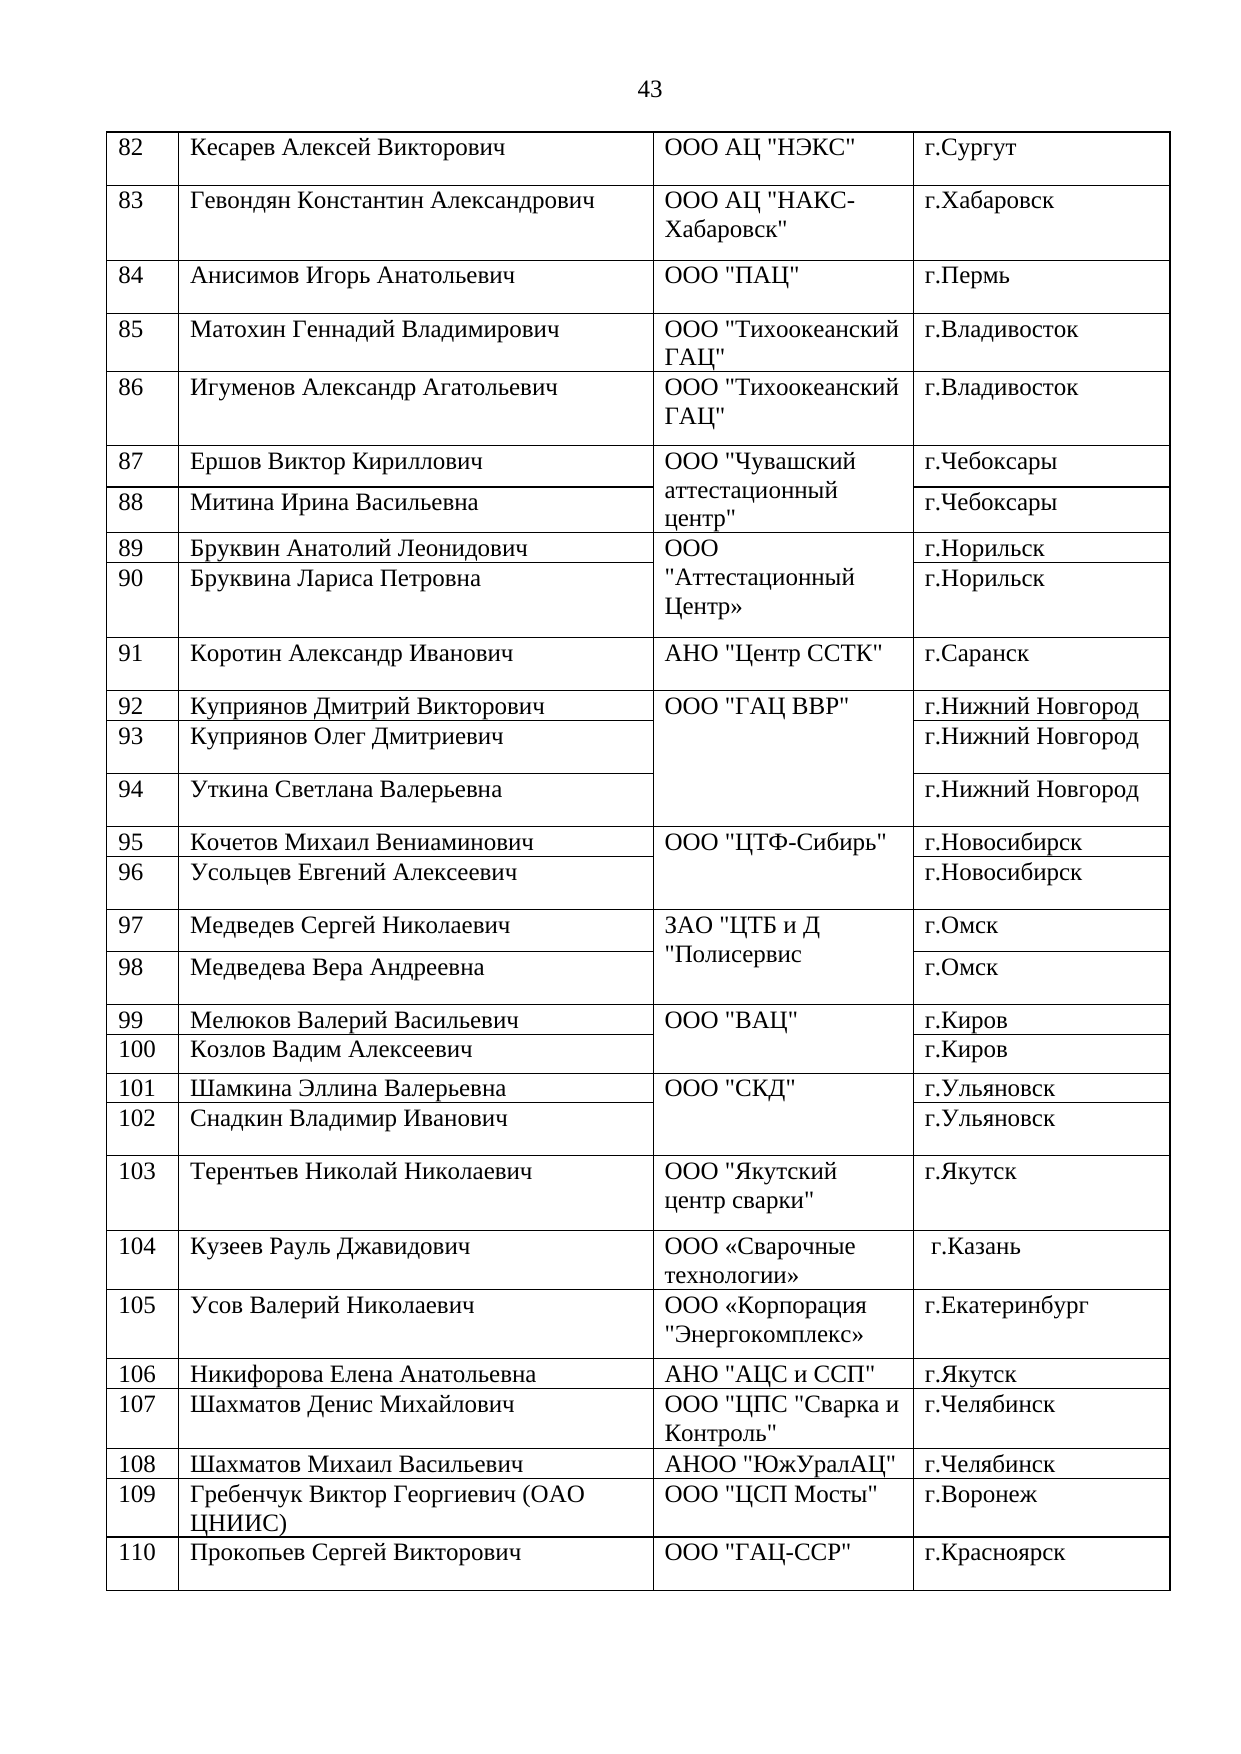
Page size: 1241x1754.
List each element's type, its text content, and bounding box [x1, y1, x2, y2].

table_cell ООО "ВАЦ" [654, 1005, 913, 1072]
table_cell Мелюков Валерий Васильевич [179, 1005, 653, 1033]
table_cell г.Якутск [914, 1156, 1169, 1230]
table_cell [107, 857, 178, 909]
table_cell ЗАО "ЦТБ и Д "Полисервис [654, 910, 913, 1004]
table_cell г.Пермь [914, 261, 1169, 313]
table_cell Игуменов Александр Агатольевич [179, 372, 653, 445]
table_cell г.Владивосток [914, 372, 1169, 445]
table_cell г.Красноярск [914, 1538, 1169, 1589]
table_cell г.Владивосток [914, 314, 1169, 371]
table_cell ООО "ГАЦ ВВР" [654, 691, 913, 826]
table_cell АНОО "ЮжУралАЦ" [654, 1449, 913, 1478]
table_cell [107, 1359, 178, 1388]
table_cell ООО "ЦТФ-Сибирь" [654, 827, 913, 909]
table_cell [107, 372, 178, 445]
table_cell г.Ульяновск [914, 1103, 1169, 1155]
table_cell [107, 1156, 178, 1230]
table_cell [107, 1103, 178, 1155]
table_cell г.Чебоксары [914, 446, 1169, 486]
table_cell Прокопьев Сергей Викторович [179, 1538, 653, 1589]
table_cell г.Чебоксары [914, 488, 1169, 532]
table_cell ООО «Корпорация "Энергокомплекс» [654, 1290, 913, 1358]
table_cell Никифорова Елена Анатольевна [179, 1359, 653, 1388]
table_cell [107, 638, 178, 690]
table_cell ООО «Сварочные технологии» [654, 1231, 913, 1289]
table_cell АНО "Центр ССТК" [654, 638, 913, 690]
table_cell [107, 533, 178, 562]
table_cell ООО "ЦПС "Сварка и Контроль" [654, 1389, 913, 1448]
table_cell [107, 1231, 178, 1289]
table_cell Гевондян Константин Александрович [179, 186, 653, 259]
table_cell Куприянов Олег Дмитриевич [179, 721, 653, 773]
table_cell Уткина Светлана Валерьевна [179, 774, 653, 826]
table_cell [107, 1290, 178, 1358]
table_cell ООО АЦ "НАКС-Хабаровск" [654, 186, 913, 259]
table_cell г.Омск [914, 910, 1169, 951]
table_cell [107, 1538, 178, 1589]
table_cell [107, 563, 178, 637]
table_cell г.Новосибирск [914, 857, 1169, 909]
table_cell Шахматов Михаил Васильевич [179, 1449, 653, 1478]
table_cell г.Норильск [914, 563, 1169, 637]
table_cell [107, 721, 178, 773]
table_cell г.Сургут [914, 133, 1169, 184]
table_cell Шахматов Денис Михайлович [179, 1389, 653, 1448]
table_cell [107, 1389, 178, 1448]
table_cell ООО "Якутский центр сварки" [654, 1156, 913, 1230]
table_cell [107, 488, 178, 532]
table_cell г.Киров [914, 1035, 1169, 1072]
table_cell г.Нижний Новгород [914, 774, 1169, 826]
table_cell Коротин Александр Иванович [179, 638, 653, 690]
table_cell ООО АЦ "НЭКС" [654, 133, 913, 184]
table_cell г.Хабаровск [914, 186, 1169, 259]
table_cell [107, 827, 178, 856]
table_cell ООО "Аттестационный Центр» [654, 533, 913, 637]
table_cell г.Нижний Новгород [914, 721, 1169, 773]
table_cell Снадкин Владимир Иванович [179, 1103, 653, 1155]
table_cell Усольцев Евгений Алексеевич [179, 857, 653, 909]
table_cell [107, 261, 178, 313]
table_cell [107, 1449, 178, 1478]
table_cell ООО "ПАЦ" [654, 261, 913, 313]
table_cell г.Екатеринбург [914, 1290, 1169, 1358]
table_cell [107, 774, 178, 826]
table_cell Козлов Вадим Алексеевич [179, 1035, 653, 1072]
table_cell Усов Валерий Николаевич [179, 1290, 653, 1358]
table_cell Ершов Виктор Кириллович [179, 446, 653, 486]
table_cell г.Казань [914, 1231, 1169, 1289]
table_cell Медведев Сергей Николаевич [179, 910, 653, 951]
table_cell Матохин Геннадий Владимирович [179, 314, 653, 371]
table_cell Куприянов Дмитрий Викторович [179, 691, 653, 720]
table_cell АНО "АЦС и ССП" [654, 1359, 913, 1388]
table_cell [107, 186, 178, 259]
table_cell Кузеев Рауль Джавидович [179, 1231, 653, 1289]
table_cell Бруквин Анатолий Леонидович [179, 533, 653, 562]
table_cell ООО "Тихоокеанский ГАЦ" [654, 372, 913, 445]
table_cell г.Нижний Новгород [914, 691, 1169, 720]
table_cell Митина Ирина Васильевна [179, 488, 653, 532]
table_cell [107, 1074, 178, 1102]
table_cell ООО "СКД" [654, 1074, 913, 1155]
table_cell Кочетов Михаил Вениаминович [179, 827, 653, 856]
table_cell [107, 691, 178, 720]
table_cell Анисимов Игорь Анатольевич [179, 261, 653, 313]
table_cell Бруквина Лариса Петровна [179, 563, 653, 637]
table_cell г.Киров [914, 1005, 1169, 1033]
table_cell Шамкина Эллина Валерьевна [179, 1074, 653, 1102]
table_cell г.Воронеж [914, 1479, 1169, 1536]
table_cell г.Ульяновск [914, 1074, 1169, 1102]
table_cell ООО "ГАЦ-ССР" [654, 1538, 913, 1589]
table_cell Медведева Вера Андреевна [179, 952, 653, 1004]
table_cell Гребенчук Виктор Георгиевич (ОАО ЦНИИС) [179, 1479, 653, 1536]
table_cell Кесарев Алексей Викторович [179, 133, 653, 184]
table_cell г.Норильск [914, 533, 1169, 562]
table_cell г.Челябинск [914, 1449, 1169, 1478]
table_cell [107, 446, 178, 486]
table_cell [107, 1035, 178, 1072]
table_cell ООО "Чувашский аттестационный центр" [654, 446, 913, 532]
table_cell ООО "ЦСП Мосты" [654, 1479, 913, 1536]
table_cell ООО "Тихоокеанский ГАЦ" [654, 314, 913, 371]
table_cell г.Омск [914, 952, 1169, 1004]
table_cell [107, 1479, 178, 1536]
table_cell [107, 314, 178, 371]
table_cell [107, 910, 178, 951]
table_cell [107, 133, 178, 184]
table_cell г.Челябинск [914, 1389, 1169, 1448]
table_cell г.Новосибирск [914, 827, 1169, 856]
table_cell [107, 1005, 178, 1033]
table_cell г.Якутск [914, 1359, 1169, 1388]
table_cell г.Саранск [914, 638, 1169, 690]
table_cell [107, 952, 178, 1004]
table_cell Терентьев Николай Николаевич [179, 1156, 653, 1230]
